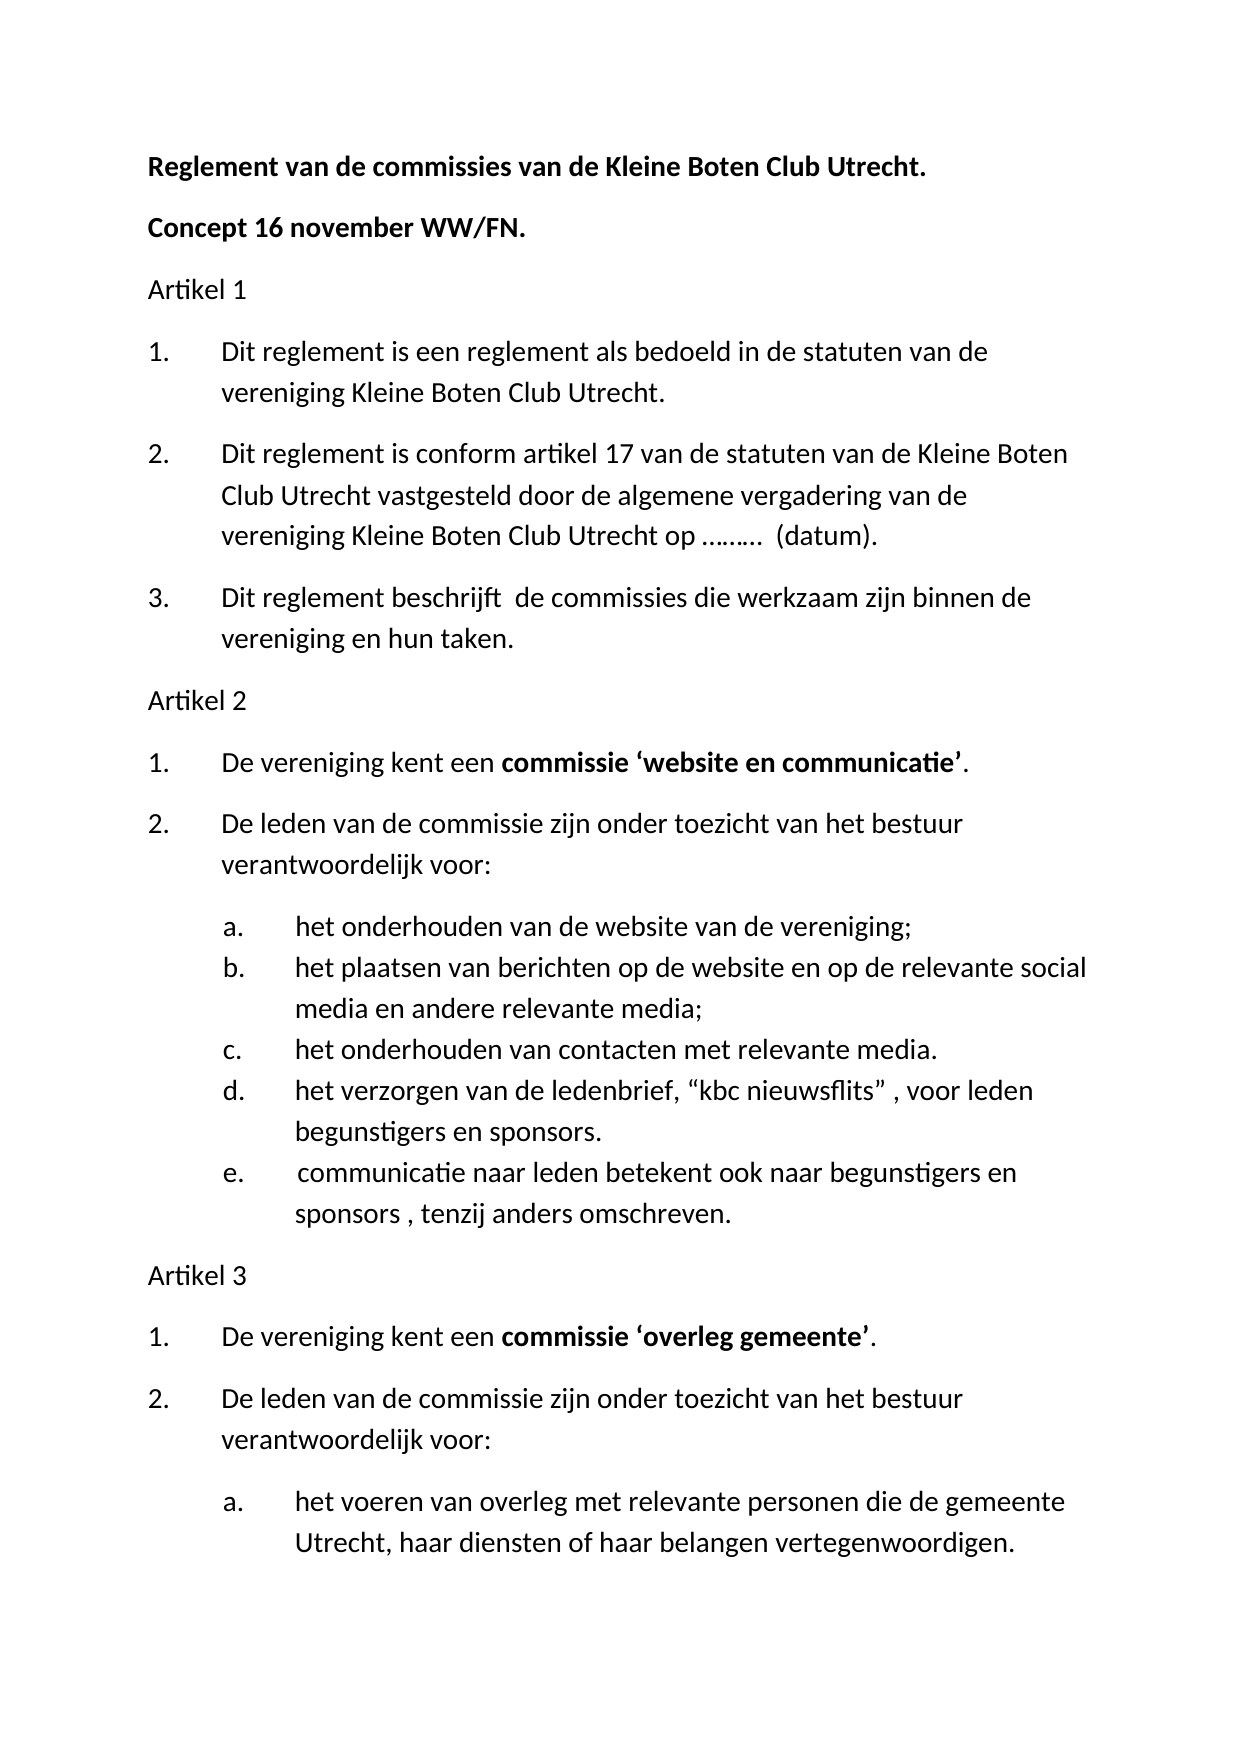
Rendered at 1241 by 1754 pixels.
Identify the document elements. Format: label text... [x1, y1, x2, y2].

text Concept 16 november WW/FN. [148, 209, 1093, 245]
text 1. De vereniging kent een commissie ‘website en communicatie’. [148, 744, 1093, 779]
list d. het verzorgen van de ledenbrief, “kbc nieuwsflits” , voor leden begunstigers en sponsors. [223, 1072, 1093, 1148]
text Artikel 2 [148, 682, 1093, 718]
text Artikel 3 [148, 1257, 1093, 1292]
list c. het onderhouden van contacten met relevante media. [223, 1031, 1093, 1067]
list a. het voeren van overleg met relevante personen die de gemeente Utrecht, haar diensten of haar belangen vertegenwoordigen. [223, 1483, 1093, 1559]
list a. het onderhouden van de website van de vereniging; [223, 908, 1093, 944]
list b. het plaatsen van berichten op de website en op de relevante social media en andere relevante media; [223, 949, 1093, 1026]
text 2. Dit reglement is conform artikel 17 van de statuten van de Kleine Boten Club Utrecht vastgesteld door de algemene vergadering van de vereniging Kleine Boten Club Utrecht op ……… (datum). [148, 436, 1093, 553]
text 1. Dit reglement is een reglement als bedoeld in de statuten van de vereniging Kleine Boten Club Utrecht. [148, 333, 1093, 409]
text 2. De leden van de commissie zijn onder toezicht van het bestuur verantwoordelijk voor: [148, 806, 1093, 882]
list e. communicatie naar leden betekent ook naar begunstigers en sponsors , tenzij anders omschreven. [223, 1154, 1093, 1230]
text Reglement van de commissies van de Kleine Boten Club Utrecht. [148, 148, 1093, 183]
text 2. De leden van de commissie zijn onder toezicht van het bestuur verantwoordelijk voor: [148, 1380, 1093, 1457]
text 3. Dit reglement beschrijft de commissies die werkzaam zijn binnen de vereniging en hun taken. [148, 579, 1093, 656]
text Artikel 1 [148, 271, 1093, 307]
text 1. De vereniging kent een commissie ‘overleg gemeente’. [148, 1318, 1093, 1354]
